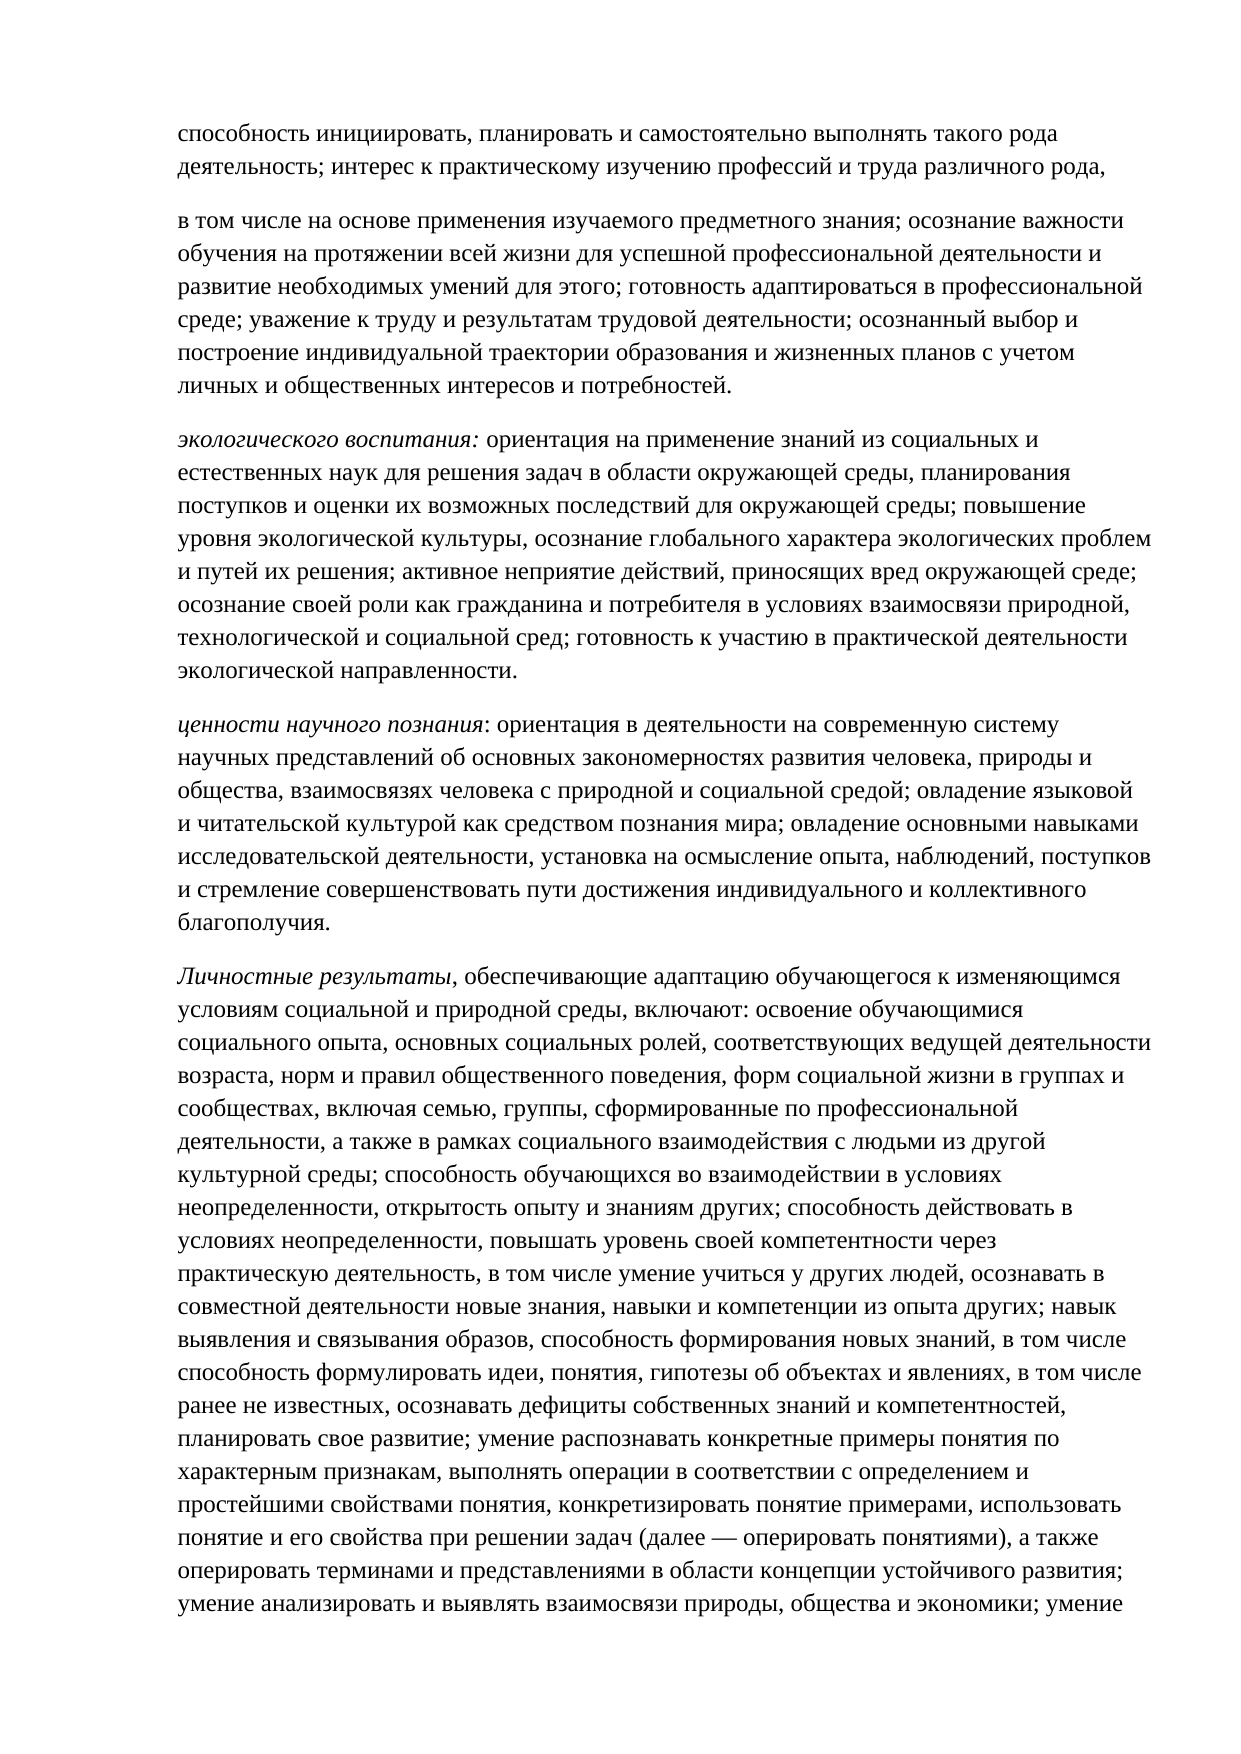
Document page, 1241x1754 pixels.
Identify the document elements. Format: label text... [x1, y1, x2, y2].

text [177, 961, 1152, 1617]
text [177, 118, 1152, 180]
text ценности научного познания: ориентация в деятельности на современную систему научных представлений об основных закономерностях развития человека, природы и общества, взаимосвязях человека с природной и социальной средой; овладение языковой и читательской культурой как средством познания мира; овладение основными навыками исследовательской деятельности, установка на осмысление опыта, наблюдений, поступков и стремление совершенствовать пути достижения индивидуального и коллективного благополучия. [177, 709, 1152, 936]
text экологического воспитания: ориентация на применение знаний из социальных и естественных наук для решения задач в области окружающей среды, планирования поступков и оценки их возможных последствий для окружающей среды; повышение уровня экологической культуры, осознание глобального характера экологических проблем и путей их решения; активное неприятие действий, приносящих вред окружающей среде; осознание своей роли как гражданина и потребителя в условиях взаимосвязи природной, технологической и социальной сред; готовность к участию в практической деятельности экологической направленности. [177, 424, 1152, 684]
text в том числе на основе применения изучаемого предметного знания; осознание важности обучения на протяжении всей жизни для успешной профессиональной деятельности и развитие необходимых умений для этого; готовность адаптироваться в профессиональной среде; уважение к труду и результатам трудовой деятельности; осознанный выбор и построение индивидуальной траектории образования и жизненных планов с учетом личных и общественных интересов и потребностей. [177, 205, 1152, 399]
